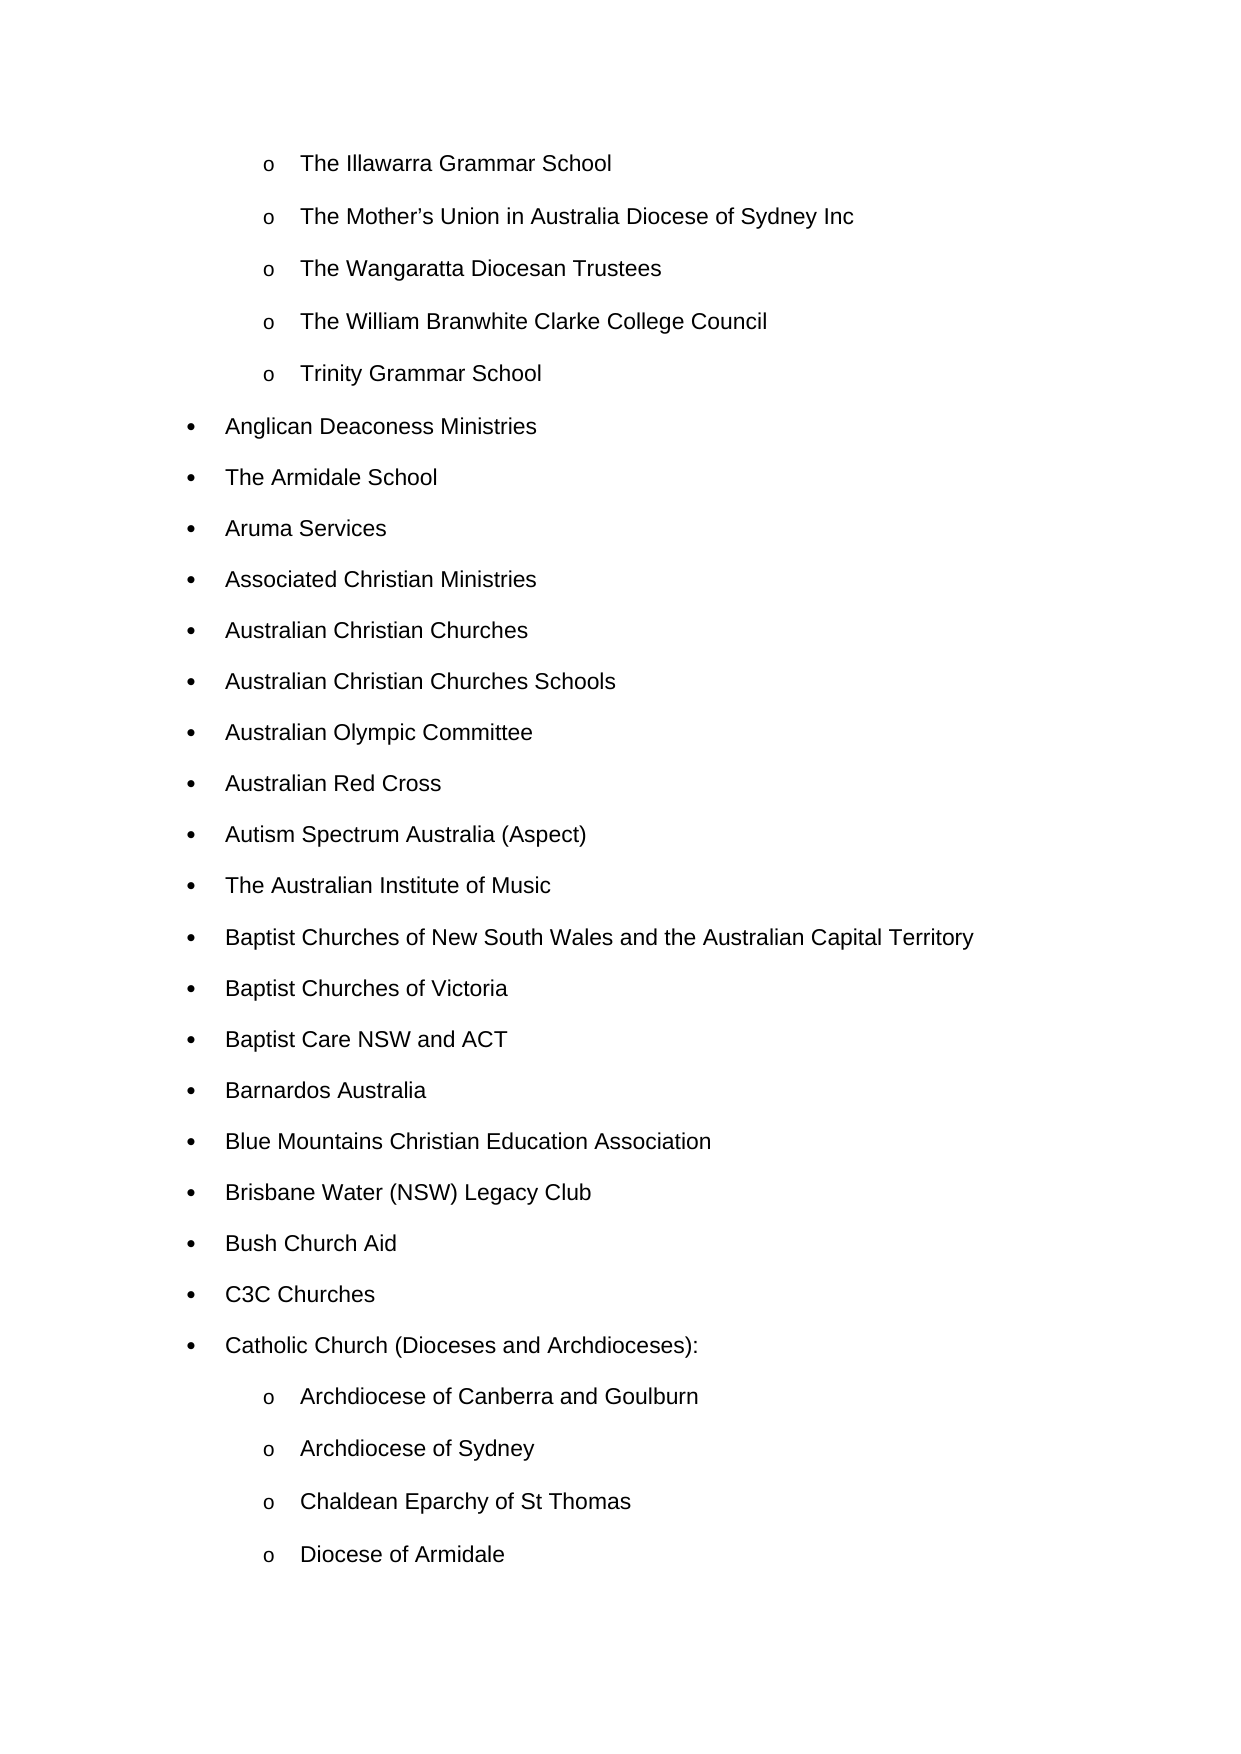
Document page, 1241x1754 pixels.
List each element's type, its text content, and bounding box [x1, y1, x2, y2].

list Bush Church Aid [187, 1230, 1090, 1256]
list Trinity Grammar School [262, 360, 1090, 388]
list Baptist Care NSW and ACT [187, 1026, 1090, 1052]
list C3C Churches [187, 1281, 1090, 1307]
list Australian Christian Churches [187, 617, 1090, 643]
list Brisbane Water (NSW) Legacy Club [187, 1179, 1090, 1205]
list Aruma Services [187, 515, 1090, 541]
list Blue Mountains Christian Education Association [187, 1128, 1090, 1154]
list The Australian Institute of Music [187, 872, 1090, 899]
list Archdiocese of Sydney [262, 1435, 1090, 1463]
list Diocese of Armidale [262, 1541, 1090, 1568]
list Catholic Church (Dioceses and Archdioceses): [187, 1332, 1090, 1358]
list Australian Christian Churches Schools [187, 668, 1090, 694]
list The Armidale School [187, 464, 1090, 490]
list Baptist Churches of Victoria [187, 974, 1090, 1001]
list Australian Olympic Committee [187, 719, 1090, 746]
list Barnardos Australia [187, 1077, 1090, 1103]
list Archdiocese of Canberra and Goulburn [262, 1383, 1090, 1411]
list Chaldean Eparchy of St Thomas [262, 1488, 1090, 1516]
list Anglican Deaconess Ministries [187, 413, 1090, 439]
list Associated Christian Ministries [187, 566, 1090, 592]
list Autism Spectrum Australia (Aspect) [187, 821, 1090, 848]
list The Illawarra Grammar School [262, 150, 1090, 178]
list The Mother’s Union in Australia Diocese of Sydney Inc [262, 203, 1090, 230]
list Australian Red Cross [187, 770, 1090, 797]
list The Wangaratta Diocesan Trustees [262, 255, 1090, 283]
list The William Branwhite Clarke College Council [262, 308, 1090, 336]
list Baptist Churches of New South Wales and the Australian Capital Territory [187, 923, 1090, 950]
